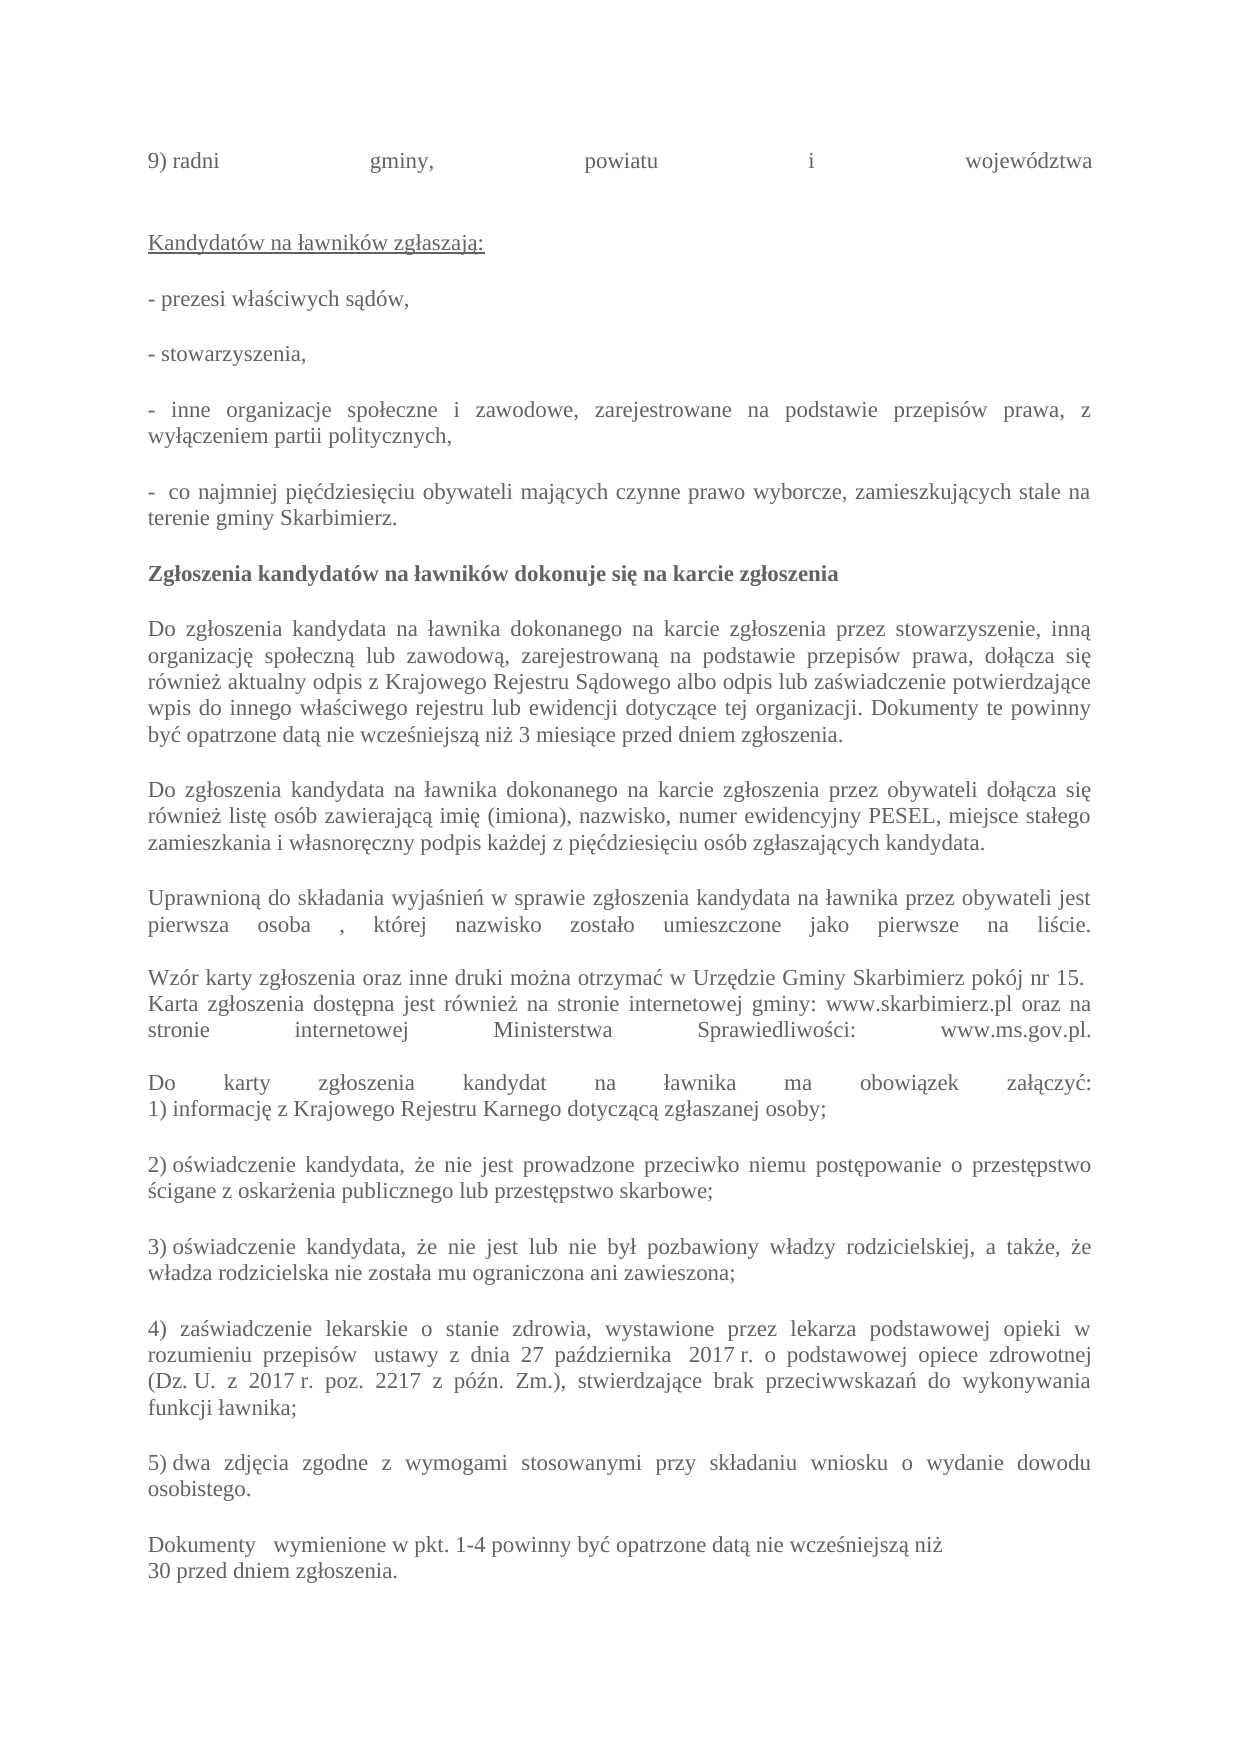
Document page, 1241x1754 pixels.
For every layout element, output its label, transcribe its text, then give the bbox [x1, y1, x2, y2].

text Uprawnioną do składania wyjaśnień w sprawie zgłoszenia kandydata na ławnika przez obywateli jest pierwsza osoba , której nazwisko zostało umieszczone jako pierwsze na liście. Wzór karty zgłoszenia oraz inne druki można otrzymać w Urzędzie Gminy Skarbimierz pokój nr 15. Karta zgłoszenia dostępna jest również na stronie internetowej gminy: www.skarbimierz.pl oraz na stronie internetowej Ministerstwa Sprawiedliwości: www.ms.gov.pl. Do karty zgłoszenia kandydat na ławnika ma obowiązek załączyć: 1) informację z Krajowego Rejestru Karnego dotyczącą zgłaszanej osoby; [148, 884, 1093, 1122]
text - inne organizacje społeczne i zawodowe, zarejestrowane na podstawie przepisów prawa, z wyłączeniem partii politycznych, [148, 396, 1093, 449]
text 3) oświadczenie kandydata, że nie jest lub nie był pozbawiony władzy rodzicielskiej, a także, że władza rodzicielska nie została mu ograniczona ani zawieszona; [148, 1233, 1093, 1285]
text 9) radni gminy, powiatu i województwa [148, 148, 1093, 200]
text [148, 1531, 1093, 1584]
text 2) oświadczenie kandydata, że nie jest prowadzone przeciwko niemu postępowanie o przestępstwo ścigane z oskarżenia publicznego lub przestępstwo skarbowe; [148, 1151, 1093, 1203]
text Do zgłoszenia kandydata na ławnika dokonanego na karcie zgłoszenia przez stowarzyszenie, inną organizację społeczną lub zawodową, zarejestrowaną na podstawie przepisów prawa, dołącza się również aktualny odpis z Krajowego Rejestru Sądowego albo odpis lub zaświadczenie potwierdzające wpis do innego właściwego rejestru lub ewidencji dotyczące tej organizacji. Dokumenty te powinny być opatrzone datą nie wcześniejszą niż 3 miesiące przed dniem zgłoszenia. [148, 615, 1093, 747]
text 4) zaświadczenie lekarskie o stanie zdrowia, wystawione przez lekarza podstawowej opieki w rozumieniu przepisów ustawy z dnia 27 października 2017 r. o podstawowej opiece zdrowotnej (Dz. U. z 2017 r. poz. 2217 z późn. Zm.), stwierdzające brak przeciwwskazań do wykonywania funkcji ławnika; [148, 1314, 1093, 1420]
text Do zgłoszenia kandydata na ławnika dokonanego na karcie zgłoszenia przez obywateli dołącza się również listę osób zawierającą imię (imiona), nazwisko, numer ewidencyjny PESEL, miejsce stałego zamieszkania i własnoręczny podpis każdej z pięćdziesięciu osób zgłaszających kandydata. [148, 776, 1093, 855]
text Kandydatów na ławników zgłaszają: [148, 229, 1093, 256]
text - stowarzyszenia, [148, 341, 1093, 367]
text 5) dwa zdjęcia zgodne z wymogami stosowanymi przy składaniu wniosku o wydanie dowodu osobistego. [148, 1449, 1093, 1502]
text - co najmniej pięćdziesięciu obywateli mających czynne prawo wyborcze, zamieszkujących stale na terenie gminy Skarbimierz. [148, 478, 1093, 531]
text - prezesi właściwych sądów, [148, 285, 1093, 311]
text Zgłoszenia kandydatów na ławników dokonuje się na karcie zgłoszenia [148, 560, 1093, 586]
